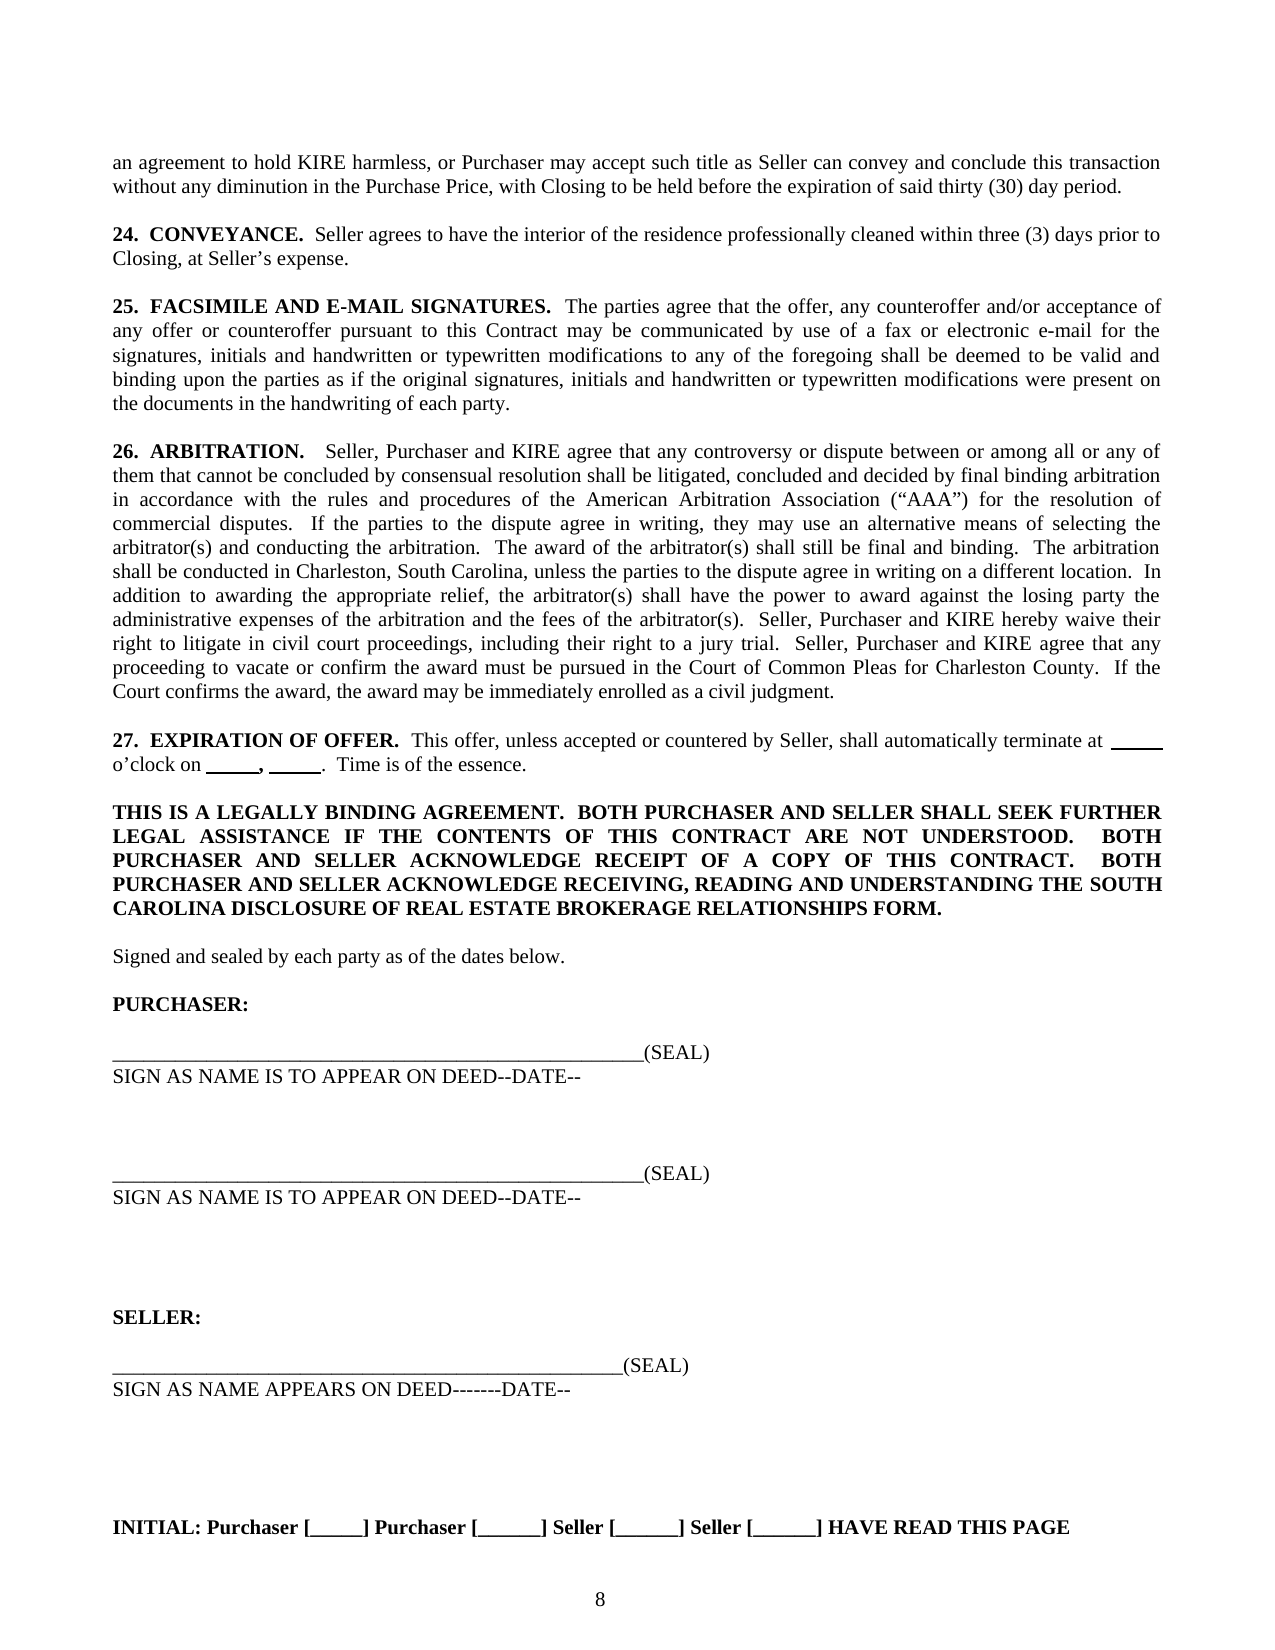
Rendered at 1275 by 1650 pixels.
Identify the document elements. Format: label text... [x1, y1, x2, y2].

text PURCHASER: [112, 992, 1162, 1016]
text SIGN AS NAME IS TO APPEAR ON DEED--DATE-- [112, 1064, 1162, 1088]
text 25. FACSIMILE AND E-MAIL SIGNATURES. The parties agree that the offer, any counteroffer and/or acceptance of any offer or counteroffer pursuant to this Contract may be communicated by use of a fax or electronic e-mail for the signatures, initials and handwritten or typewritten modifications to any of the foregoing shall be deemed to be valid and binding upon the parties as if the original signatures, initials and handwritten or typewritten modifications were present on the documents in the handwriting of each party. [112, 294, 1162, 415]
text SIGN AS NAME IS TO APPEAR ON DEED--DATE-- [112, 1185, 1162, 1209]
text 27. EXPIRATION OF OFFER. This offer, unless accepted or countered by Seller, shall automatically terminate at o’clock on , . Time is of the essence. [112, 727, 1162, 776]
text 24. CONVEYANCE. Seller agrees to have the interior of the residence professionally cleaned within three (3) days prior to Closing, at Seller’s expense. [112, 222, 1162, 270]
text Signed and sealed by each party as of the dates below. [112, 944, 1162, 968]
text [112, 150, 1162, 198]
text THIS IS A LEGALLY BINDING AGREEMENT. BOTH PURCHASER AND SELLER SHALL SEEK FURTHER LEGAL ASSISTANCE IF THE CONTENTS OF THIS CONTRACT ARE NOT UNDERSTOOD. BOTH PURCHASER AND SELLER ACKNOWLEDGE RECEIPT OF A COPY OF THIS CONTRACT. BOTH PURCHASER AND SELLER ACKNOWLEDGE RECEIVING, READING AND UNDERSTANDING THE SOUTH CAROLINA DISCLOSURE OF REAL ESTATE BROKERAGE RELATIONSHIPS FORM. [112, 800, 1162, 920]
text ___________________________________________________(SEAL) [112, 1040, 1162, 1064]
text 26. ARBITRATION. Seller, Purchaser and KIRE agree that any controversy or dispute between or among all or any of them that cannot be concluded by consensual resolution shall be litigated, concluded and decided by final binding arbitration in accordance with the rules and procedures of the American Arbitration Association (“AAA”) for the resolution of commercial disputes. If the parties to the dispute agree in writing, they may use an alternative means of selecting the arbitrator(s) and conducting the arbitration. The award of the arbitrator(s) shall still be final and binding. The arbitration shall be conducted in Charleston, South Carolina, unless the parties to the dispute agree in writing on a different location. In addition to awarding the appropriate relief, the arbitrator(s) shall have the power to award against the losing party the administrative expenses of the arbitration and the fees of the arbitrator(s). Seller, Purchaser and KIRE hereby waive their right to litigate in civil court proceedings, including their right to a jury trial. Seller, Purchaser and KIRE agree that any proceeding to vacate or confirm the award must be pursued in the Court of Common Pleas for Charleston County. If the Court confirms the award, the award may be immediately enrolled as a civil judgment. [112, 439, 1162, 703]
text ___________________________________________________(SEAL) [112, 1161, 1162, 1185]
text _________________________________________________(SEAL) [112, 1353, 1162, 1377]
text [112, 1377, 1162, 1401]
text SELLER: [112, 1305, 1162, 1329]
